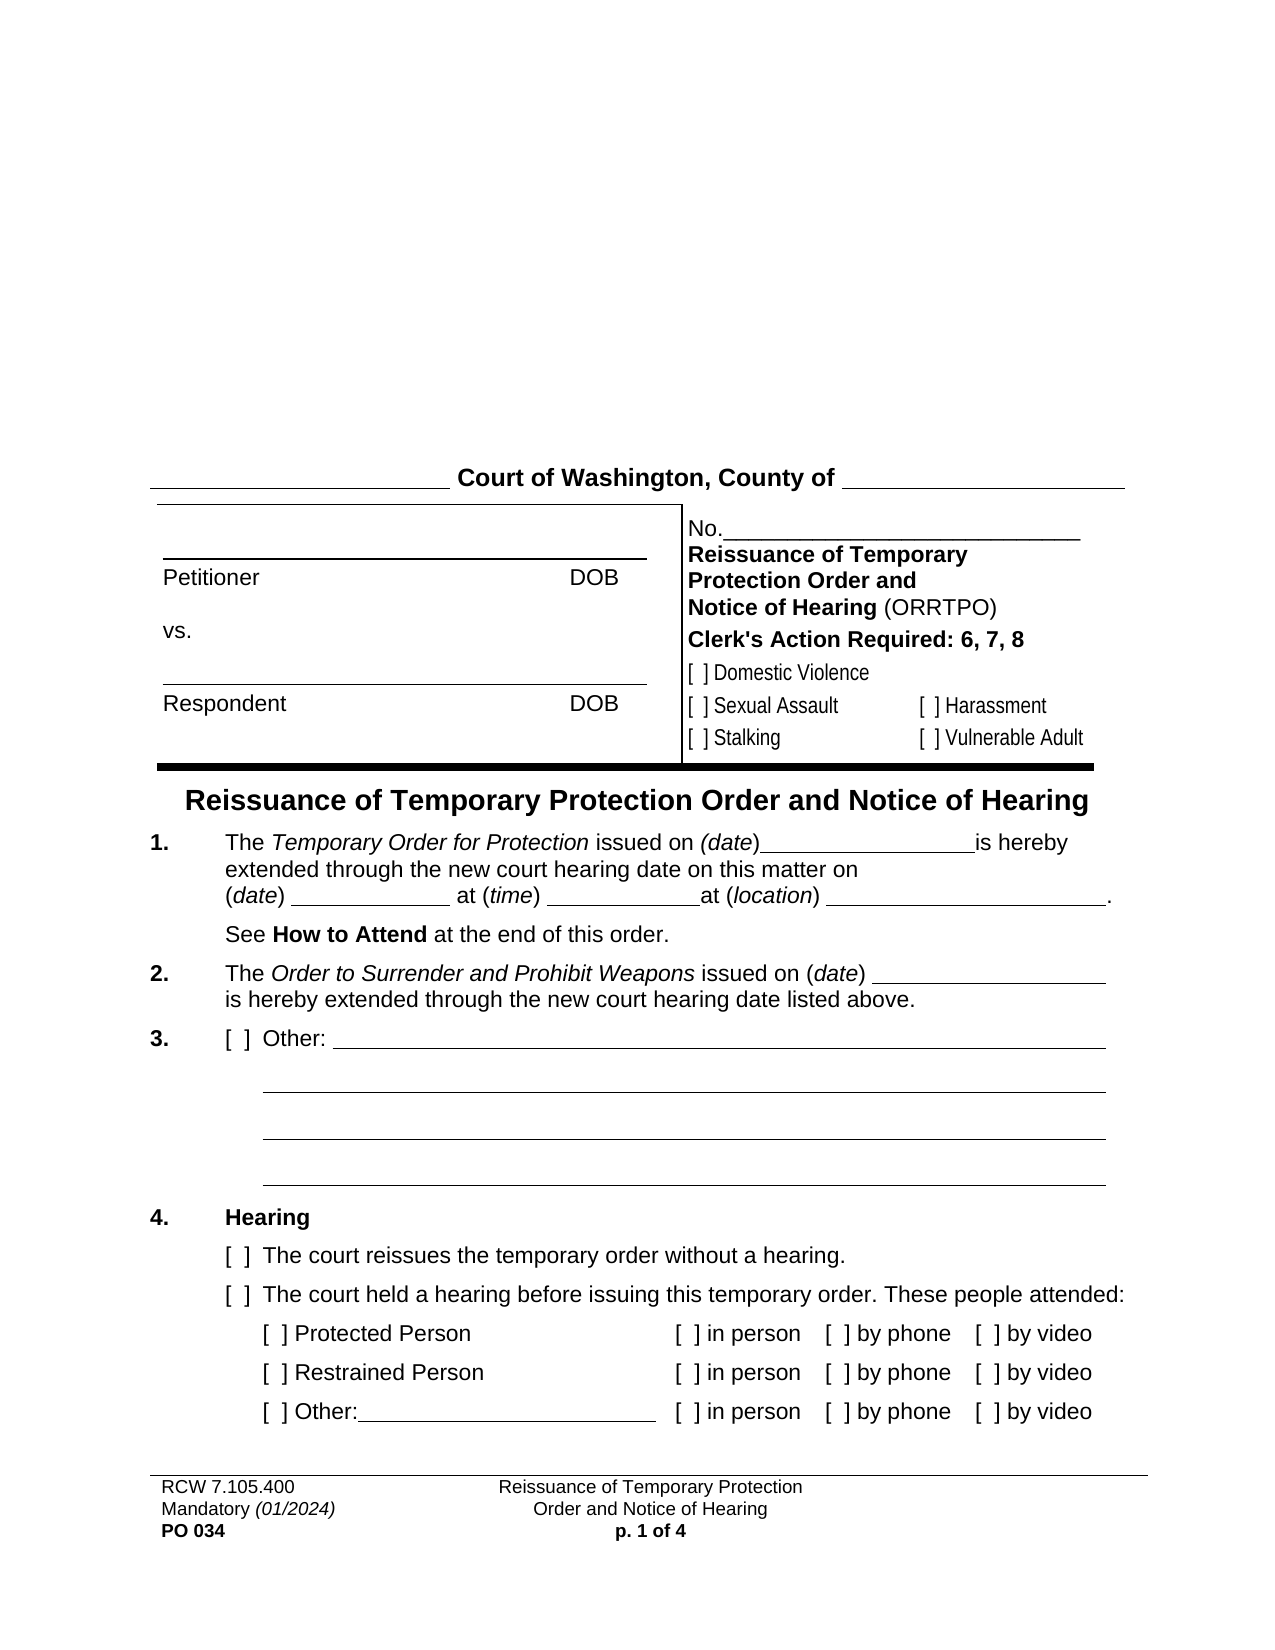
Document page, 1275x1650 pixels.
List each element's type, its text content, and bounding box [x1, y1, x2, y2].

text Court of Washington, County of [150, 462, 1125, 491]
table_header Petitioner DOB vs. Respondent DOB [157, 505, 681, 763]
text [ ] Other: [150, 1025, 1125, 1051]
text The Order to Surrender and Prohibit Weapons issued on (date) is hereby extended through the new court hearing date listed above. [150, 960, 1125, 1012]
text The Temporary Order for Protection issued on (date) is hereby extended through the new court hearing date on this matter on [150, 829, 1125, 882]
list See How to Attend at the end of this order. [225, 921, 1125, 947]
text [ ] Other: [ ] in person [ ] by phone [ ] by video [262, 1398, 1125, 1424]
text [ ] The court reissues the temporary order without a hearing. [225, 1242, 1125, 1269]
list (date) at (time) at (location) . [225, 882, 1125, 908]
text [ ] The court held a hearing before issuing this temporary order. These people attended: [225, 1281, 1125, 1308]
text [ ] Restrained Person [ ] in person [ ] by phone [ ] by video [262, 1359, 1125, 1385]
text Reissuance of Temporary Protection Order and Notice of Hearing [150, 783, 1125, 817]
text Hearing [150, 1203, 1125, 1230]
table_header No.____________________________ Reissuance of Temporary Protection Order and Notice of Hearing (ORRTPO) Clerk's Action Required: 6, 7, 8 [ ] Domestic Violence [ ] Sexual Assault [ ] Harassment [ ] Stalking [ ] Vulnerable Adult [683, 504, 1094, 763]
text [ ] Protected Person [ ] in person [ ] by phone [ ] by video [262, 1320, 1125, 1346]
